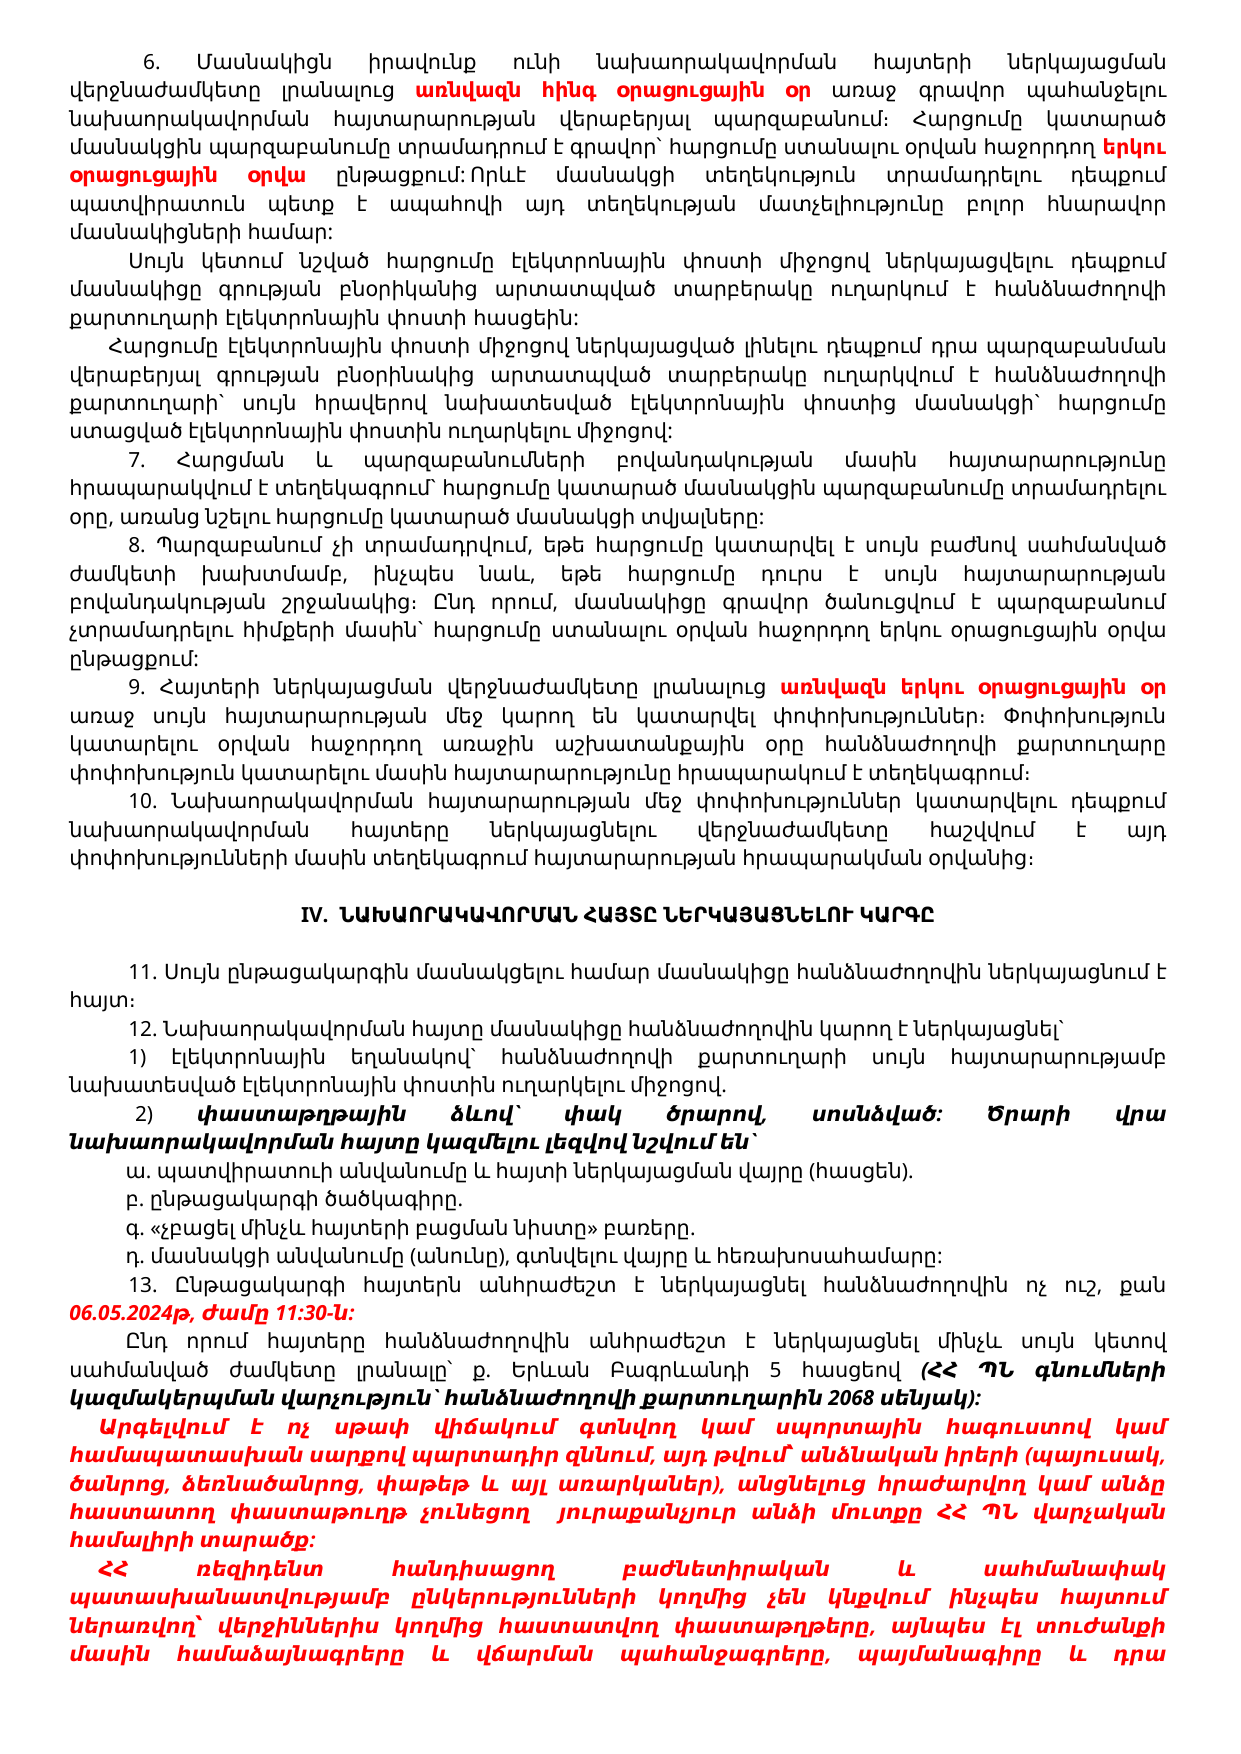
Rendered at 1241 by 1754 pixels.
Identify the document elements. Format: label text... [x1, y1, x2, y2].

text 6. Մասնակիցն իրավունք ունի նախաորակավորման հայտերի ներկայացման վերջնաժամկետը լրանալուց առնվազն հինգ օրացուցային օր առաջ գրավոր պահանջելու նախաորակավորման հայտարարության վերաբերյալ պարզաբանում։ Հարցումը կատարած մասնակցին պարզաբանումը տրամադրում է գրավոր՝ հարցումը ստանալու օրվան հաջորդող երկու օրացուցային օրվա ընթացքում: Որևէ մասնակցի տեղեկություն տրամադրելու դեպքում պատվիրատուն պետք է ապահովի այդ տեղեկության մատչելիությունը բոլոր հնարավոր մասնակիցների համար: [69, 47, 1167, 246]
text 7. Հարցման և պարզաբանումների բովանդակության մասին հայտարարությունը հրապարակվում է տեղեկագրում` հարցումը կատարած մասնակցին պարզաբանումը տրամադրելու օրը, առանց նշելու հարցումը կատարած մասնակցի տվյալները: [69, 445, 1167, 530]
text Սույն կետում նշված հարցումը էլեկտրոնային փոստի միջոցով ներկայացվելու դեպքում մասնակիցը գրության բնօրիկանից արտատպված տարբերակը ուղարկում է հանձնաժողովի քարտուղարի էլեկտրոնային փոստի հասցեին: [69, 246, 1167, 331]
text Արգելվում է ոչ սթափ վիճակում գտնվող կամ սպորտային հագուստով կամ համապատասխան սարքով պարտադիր զննում, այդ թվում՝ անձնական իրերի (պայուսակ, ծանրոց, ձեռնածանրոց, փաթեթ և այլ առարկաներ), անցնելուց հրաժարվող կամ անձը հաստատող փաստաթուղթ չունեցող յուրաքանչյուր անձի մուտքը ՀՀ ՊՆ վարչական համալիրի տարածք: [69, 1412, 1167, 1554]
text գ. «չբացել մինչև հայտերի բացման նիստը» բառերը. [69, 1213, 1167, 1241]
text Ընդ որում հայտերը հանձնաժողովին անհրաժեշտ է ներկայացնել մինչև սույն կետով սահմանված ժամկետը լրանալը՝ ք. Երևան Բագրևանդի 5 հասցեով (ՀՀ ՊՆ գնումների կազմակերպման վարչություն` հանձնաժողովի քարտուղարին 2068 սենյակ): [69, 1327, 1167, 1412]
text 10. Նախաորակավորման հայտարարության մեջ փոփոխություններ կատարվելու դեպքում նախաորակավորման հայտերը ներկայացնելու վերջնաժամկետը հաշվվում է այդ փոփոխությունների մասին տեղեկագրում հայտարարության հրապարակման օրվանից։ [69, 786, 1167, 872]
text 12. Նախաորակավորման հայտը մասնակիցը հանձնաժողովին կարող է ներկայացնել` [69, 1014, 1167, 1042]
text 1) էլեկտրոնային եղանակով` հանձնաժողովի քարտուղարի սույն հայտարարությամբ նախատեսված էլեկտրոնային փոստին ուղարկելու միջոցով. [69, 1042, 1167, 1099]
text բ. ընթացակարգի ծածկագիրը. [69, 1184, 1167, 1213]
text 9. Հայտերի ներկայացման վերջնաժամկետը լրանալուց առնվազն երկու օրացուցային օր առաջ սույն հայտարարության մեջ կարող են կատարվել փոփոխություններ։ Փոփոխություն կատարելու օրվան հաջորդող առաջին աշխատանքային օրը հանձնաժողովի քարտուղարը փոփոխություն կատարելու մասին հայտարարությունը հրապարակում է տեղեկագրում։ [69, 672, 1167, 786]
text ա. պատվիրատուի անվանումը և հայտի ներկայացման վայրը (հասցեն). [69, 1156, 1167, 1184]
text IV. ՆԱԽԱՈՐԱԿԱՎՈՐՄԱՆ ՀԱՅՏԸ ՆԵՐԿԱՅԱՑՆԵԼՈՒ ԿԱՐԳԸ [69, 872, 1167, 928]
text 8. Պարզաբանում չի տրամադրվում, եթե հարցումը կատարվել է սույն բաժնով սահմանված ժամկետի խախտմամբ, ինչպես նաև, եթե հարցումը դուրս է սույն հայտարարության բովանդակության շրջանակից։ Ընդ որում, մասնակիցը գրավոր ծանուցվում է պարզաբանում չտրամադրելու հիմքերի մասին` հարցումը ստանալու օրվան հաջորդող երկու օրացուցային օրվա ընթացքում: [69, 530, 1167, 672]
text դ. մասնակցի անվանումը (անունը), գտնվելու վայրը և հեռախոսահամարը: [69, 1241, 1167, 1270]
text 11. Սույն ընթացակարգին մասնակցելու համար մասնակիցը հանձնաժողովին ներկայացնում է հայտ։ [69, 957, 1167, 1014]
text 2) փաստաթղթային ձևով` փակ ծրարով, սոսնձված: Ծրարի վրա նախաորակավորման հայտը կազմելու լեզվով նշվում են` [69, 1099, 1167, 1156]
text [69, 1554, 1167, 1668]
text 13. Ընթացակարգի հայտերն անհրաժեշտ է ներկայացնել հանձնաժողովին ոչ ուշ, քան 06.05.2024թ, ժամը 11:30-ն: [69, 1270, 1167, 1327]
text Հարցումը էլեկտրոնային փոստի միջոցով ներկայացված լինելու դեպքում դրա պարզաբանման վերաբերյալ գրության բնօրինակից արտատպված տարբերակը ուղարկվում է հանձնաժողովի քարտուղարի` սույն հրավերով նախատեսված էլեկտրոնային փոստից մասնակցի` հարցումը ստացված էլեկտրոնային փոստին ուղարկելու միջոցով: [69, 331, 1167, 445]
